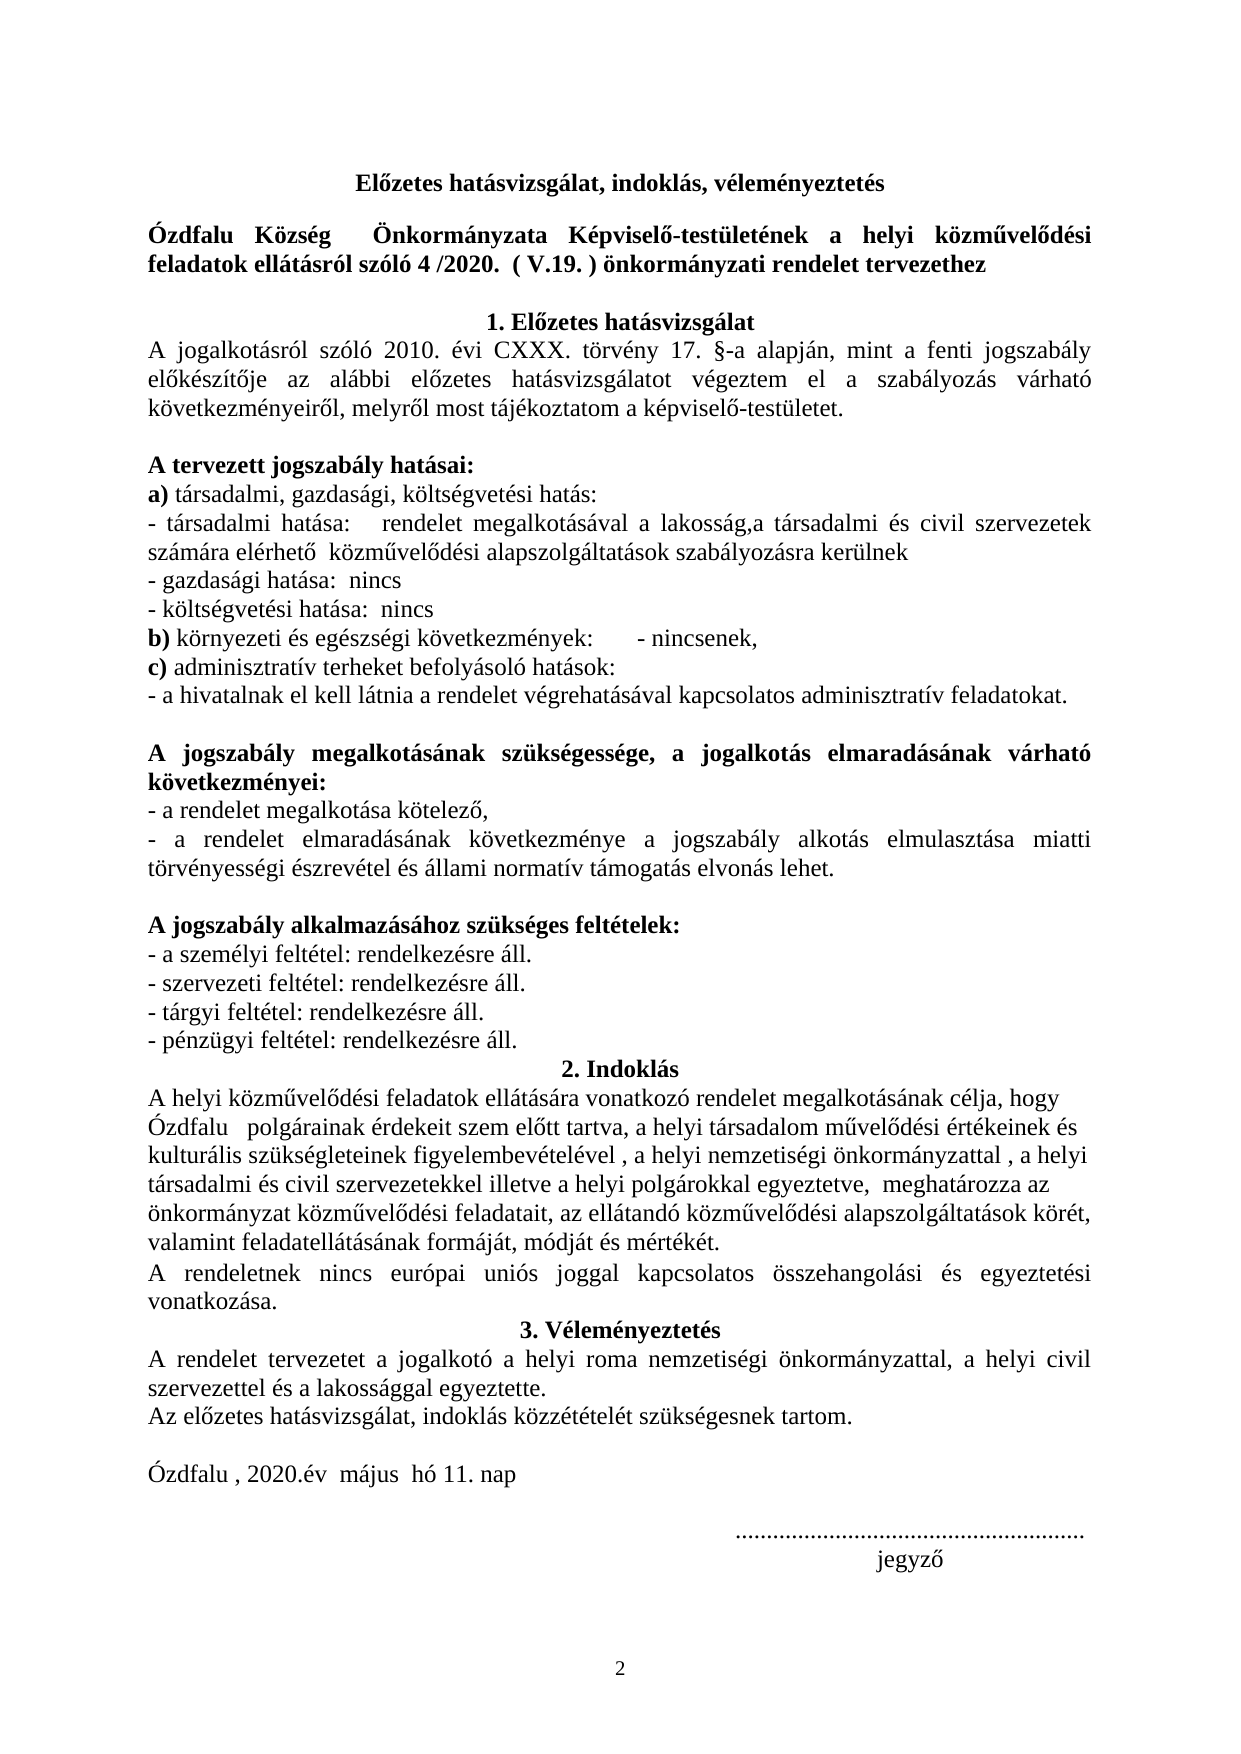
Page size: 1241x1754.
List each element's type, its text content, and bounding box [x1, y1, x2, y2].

text b) környezeti és egészségi következmények: - nincsenek, [148, 623, 1092, 652]
text A rendeletnek nincs európai uniós joggal kapcsolatos összehangolási és egyeztetési vonatkozása. [148, 1258, 1092, 1315]
text A helyi közművelődési feladatok ellátására vonatkozó rendelet megalkotásának célja, hogy Ózdfalu polgárainak érdekeit szem előtt tartva, a helyi társadalom művelődési értékeinek és kulturális szükségleteinek figyelembevételével , a helyi nemzetiségi önkormányzattal , a helyi társadalmi és civil szervezetekkel illetve a helyi polgárokkal egyeztetve, meghatározza az önkormányzat közművelődési feladatait, az ellátandó közművelődési alapszolgáltatások körét, valamint feladatellátásának formáját, módját és mértékét. [148, 1083, 1092, 1256]
text - társadalmi hatása: rendelet megalkotásával a lakosság,a társadalmi és civil szervezetek számára elérhető közművelődési alapszolgáltatások szabályozásra kerülnek [148, 508, 1092, 566]
text 2. Indoklás [148, 1054, 1092, 1083]
text - pénzügyi feltétel: rendelkezésre áll. [148, 1026, 1092, 1054]
text A jogszabály megalkotásának szükségessége, a jogalkotás elmaradásának várható következményei: [148, 738, 1092, 796]
text c) adminisztratív terheket befolyásoló hatások: [148, 652, 1092, 681]
text - a rendelet elmaradásának következménye a jogszabály alkotás elmulasztása miatti törvényességi észrevétel és állami normatív támogatás elvonás lehet. [148, 824, 1092, 882]
text 3. Véleményeztetés [148, 1315, 1092, 1344]
text jegyző [148, 1544, 1092, 1573]
text - a hivatalnak el kell látnia a rendelet végrehatásával kapcsolatos adminisztratív feladatokat. [148, 681, 1092, 709]
text A tervezett jogszabály hatásai: [148, 451, 1092, 479]
text Előzetes hatásvizsgálat, indoklás, véleményeztetés [148, 168, 1092, 196]
text 1. Előzetes hatásvizsgálat [148, 307, 1092, 336]
text - a rendelet megalkotása kötelező, [148, 796, 1092, 824]
text - költségvetési hatása: nincs [148, 594, 1092, 623]
text Az előzetes hatásvizsgálat, indoklás közzétételét szükségesnek tartom. [148, 1401, 1092, 1430]
text A jogszabály alkalmazásához szükséges feltételek: [148, 911, 1092, 939]
text Ózdfalu Község Önkormányzata Képviselő-testületének a helyi közművelődési feladatok ellátásról szóló 4 /2020. ( V.19. ) önkormányzati rendelet tervezethez [148, 221, 1092, 278]
text - a személyi feltétel: rendelkezésre áll. [148, 939, 1092, 968]
text - szervezeti feltétel: rendelkezésre áll. [148, 968, 1092, 997]
text - gazdasági hatása: nincs [148, 566, 1092, 594]
text A jogalkotásról szóló 2010. évi CXXX. törvény 17. §-a alapján, mint a fenti jogszabály előkészítője az alábbi előzetes hatásvizsgálatot végeztem el a szabályozás várható következményeiről, melyről most tájékoztatom a képviselő-testületet. [148, 336, 1092, 422]
text Ózdfalu , 2020.év május hó 11. nap [148, 1459, 1092, 1488]
text - tárgyi feltétel: rendelkezésre áll. [148, 997, 1092, 1026]
text A rendelet tervezetet a jogalkotó a helyi roma nemzetiségi önkormányzattal, a helyi civil szervezettel és a lakossággal egyeztette. [148, 1344, 1092, 1401]
text a) társadalmi, gazdasági, költségvetési hatás: [148, 479, 1092, 508]
